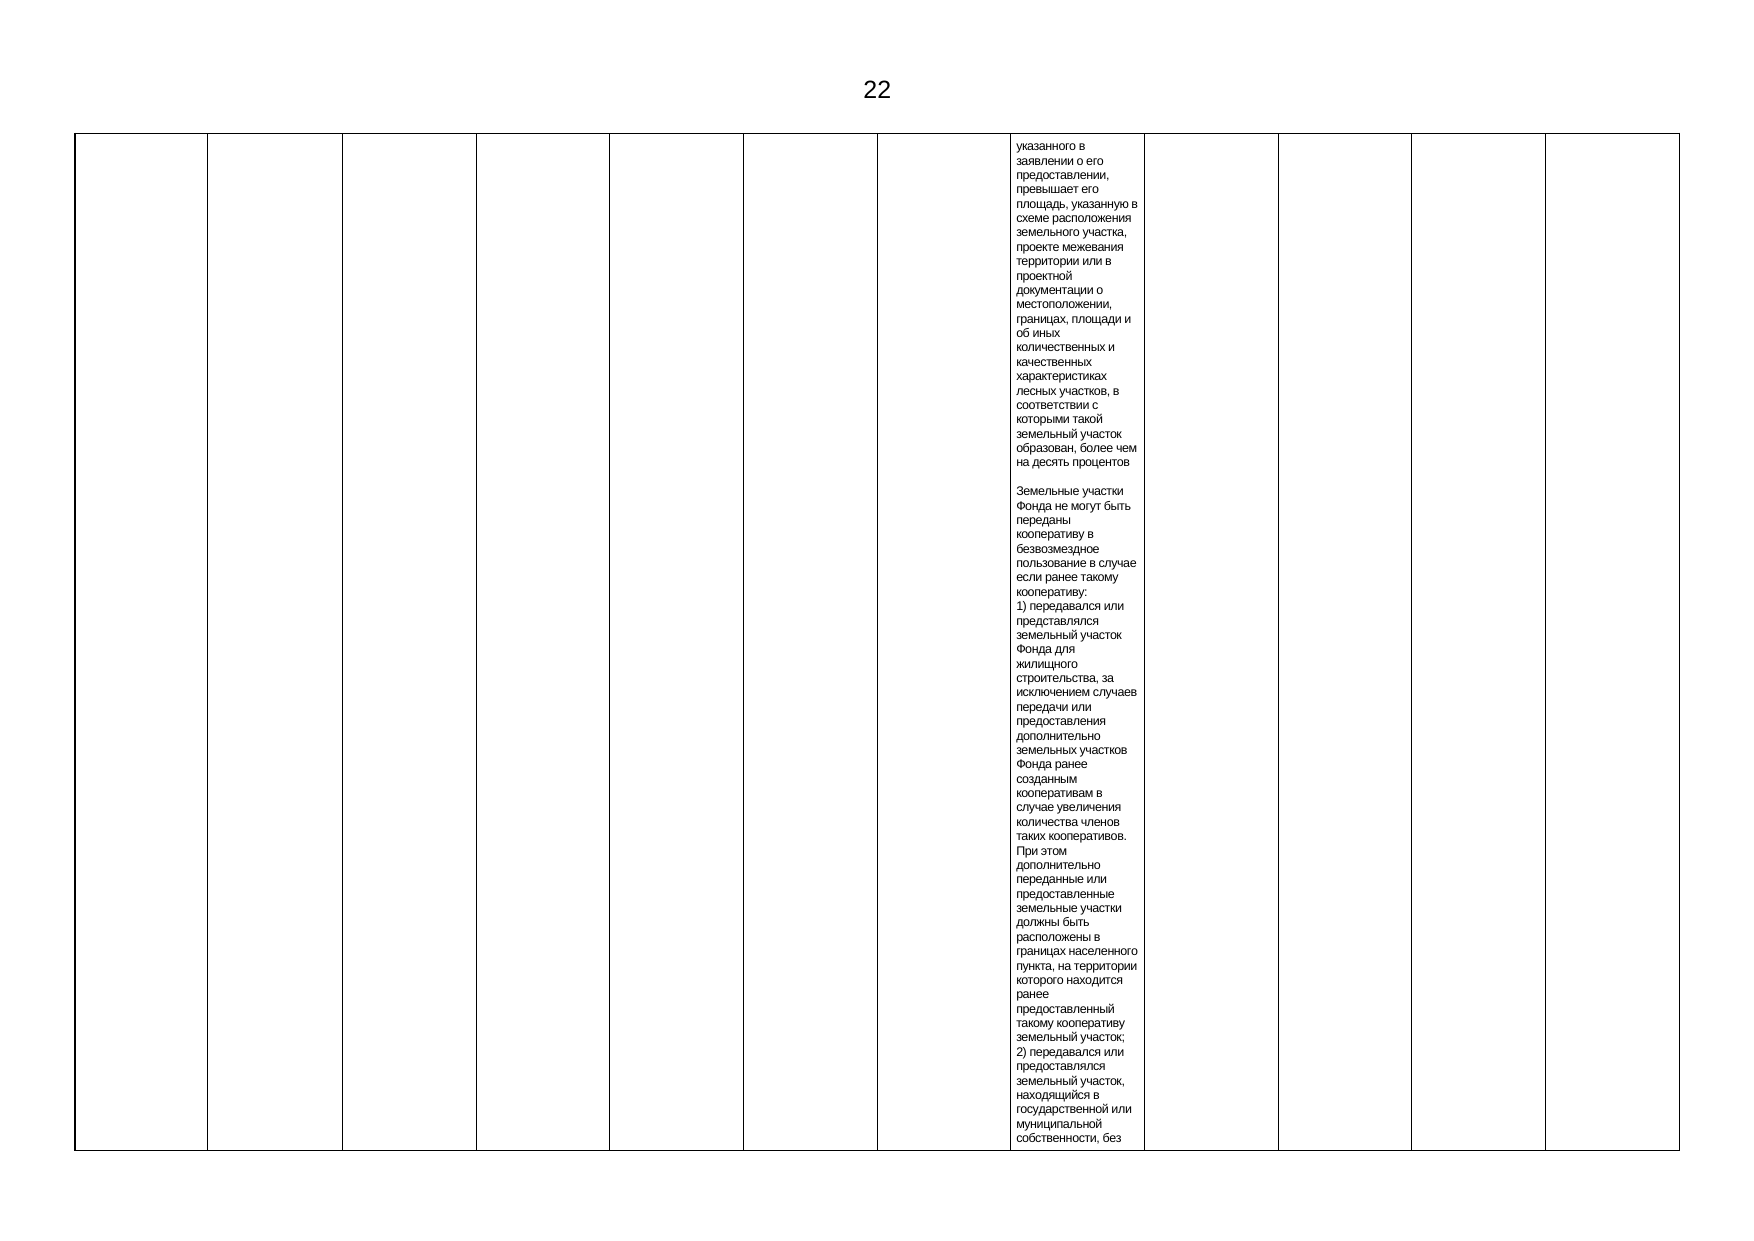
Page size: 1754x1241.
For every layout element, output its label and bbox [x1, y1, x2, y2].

table_cell [1412, 134, 1545, 1150]
table_cell [477, 134, 609, 1150]
table_cell [744, 134, 877, 1150]
table_cell [76, 134, 207, 1150]
table_cell [878, 134, 1010, 1150]
table_cell [1145, 134, 1278, 1150]
table_cell [343, 134, 476, 1150]
table_cell [1546, 134, 1679, 1150]
table_cell [610, 134, 743, 1150]
table_cell [208, 134, 342, 1150]
table_cell [1279, 134, 1411, 1150]
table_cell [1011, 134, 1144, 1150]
